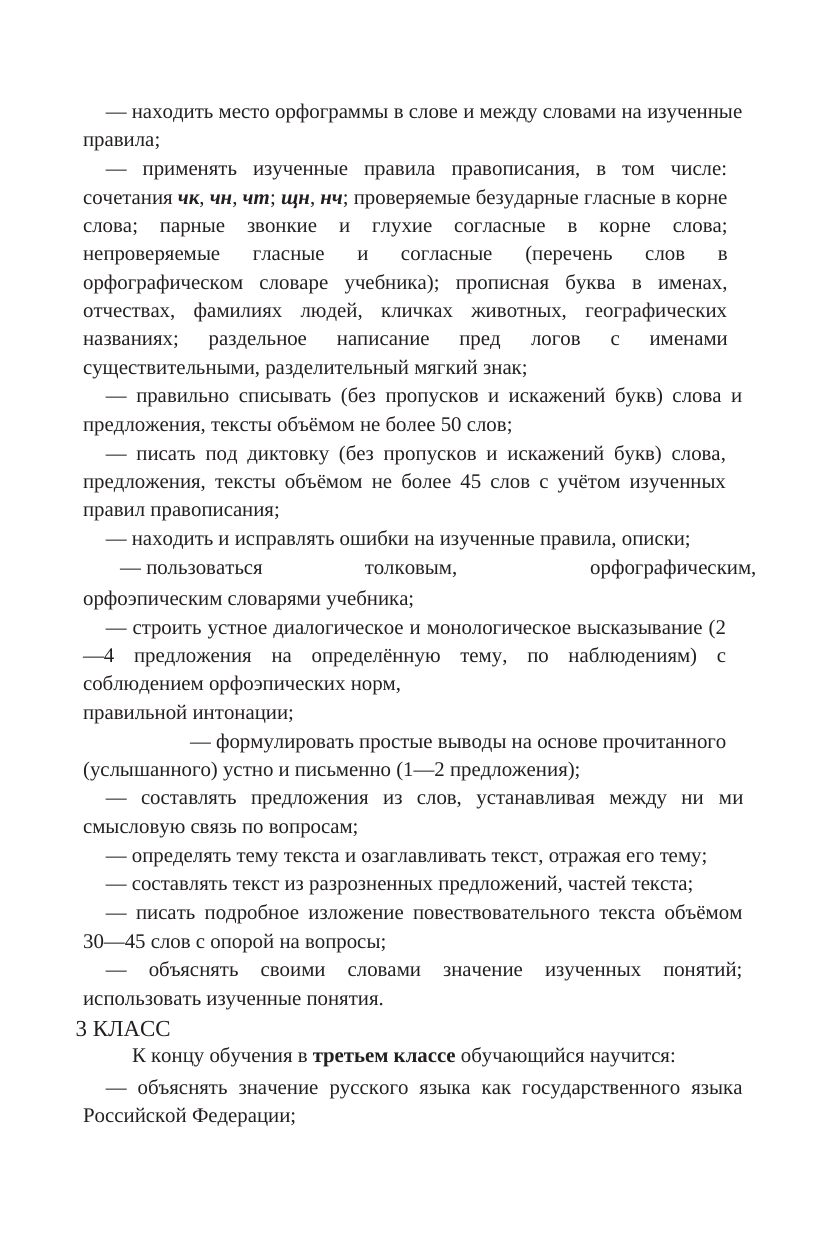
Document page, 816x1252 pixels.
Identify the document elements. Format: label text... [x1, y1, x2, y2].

text — правильно списывать (без пропусков и искажений букв) слова и предложения, тексты объёмом не более 50 слов; [83, 383, 743, 436]
text правильной интонации; [83, 700, 743, 724]
text — применять изученные правила правописания, в том числе: сочетания чк, чн, чт; щн, нч; проверяемые безударные гласные в корне слова; парные звонкие и глухие согласные в корне слова; непроверяемые гласные и согласные (перечень слов в орфографическом словаре учебника); прописная буква в именах, отчествах, фамилиях людей, кличках животных, географических названиях; раздельное написание пред­ логов с именами существительными, разделительный мягкий знак; [83, 156, 728, 379]
text — составлять текст из разрозненных предложений, частей текста; [83, 871, 743, 895]
text — объяснять значение русского языка как государственного языка Российской Федерации; [83, 1075, 743, 1127]
text орфоэпическим словарями учебника; [83, 586, 743, 610]
text — находить и исправлять ошибки на изученные правила, описки; [83, 526, 743, 550]
text — пользоваться толковым, орфографическим, [61, 555, 744, 579]
text К концу обучения в третьем классе обучающийся научится: [89, 1043, 718, 1067]
text — писать подробное изложение повествовательного текста объёмом 30—45 слов с опорой на вопросы; [83, 900, 743, 953]
text — составлять предложения из слов, устанавливая между ни­ ми смысловую связь по вопросам; [83, 785, 743, 838]
text — объяснять своими словами значение изученных понятий; использовать изученные понятия. [83, 957, 743, 1010]
text — определять тему текста и озаглавливать текст, отражая его тему; [83, 842, 743, 867]
subtitle 3 КЛАСС [75, 1014, 704, 1041]
text — писать под диктовку (без пропусков и искажений букв) слова, предложения, тексты объёмом не более 45 слов с учётом изученных правил правописания; [83, 441, 726, 521]
text — находить место орфограммы в слове и между словами на изученные правила; [83, 99, 743, 151]
text — строить устное диалогическое и монологическое высказывание (2—4 предложения на определённую тему, по наблюдениям) с соблюдением орфоэпических норм, [83, 615, 727, 695]
text — формулировать простые выводы на основе прочитанного [61, 729, 726, 753]
text (услышанного) устно и письменно (1—2 предложения); [83, 756, 743, 781]
